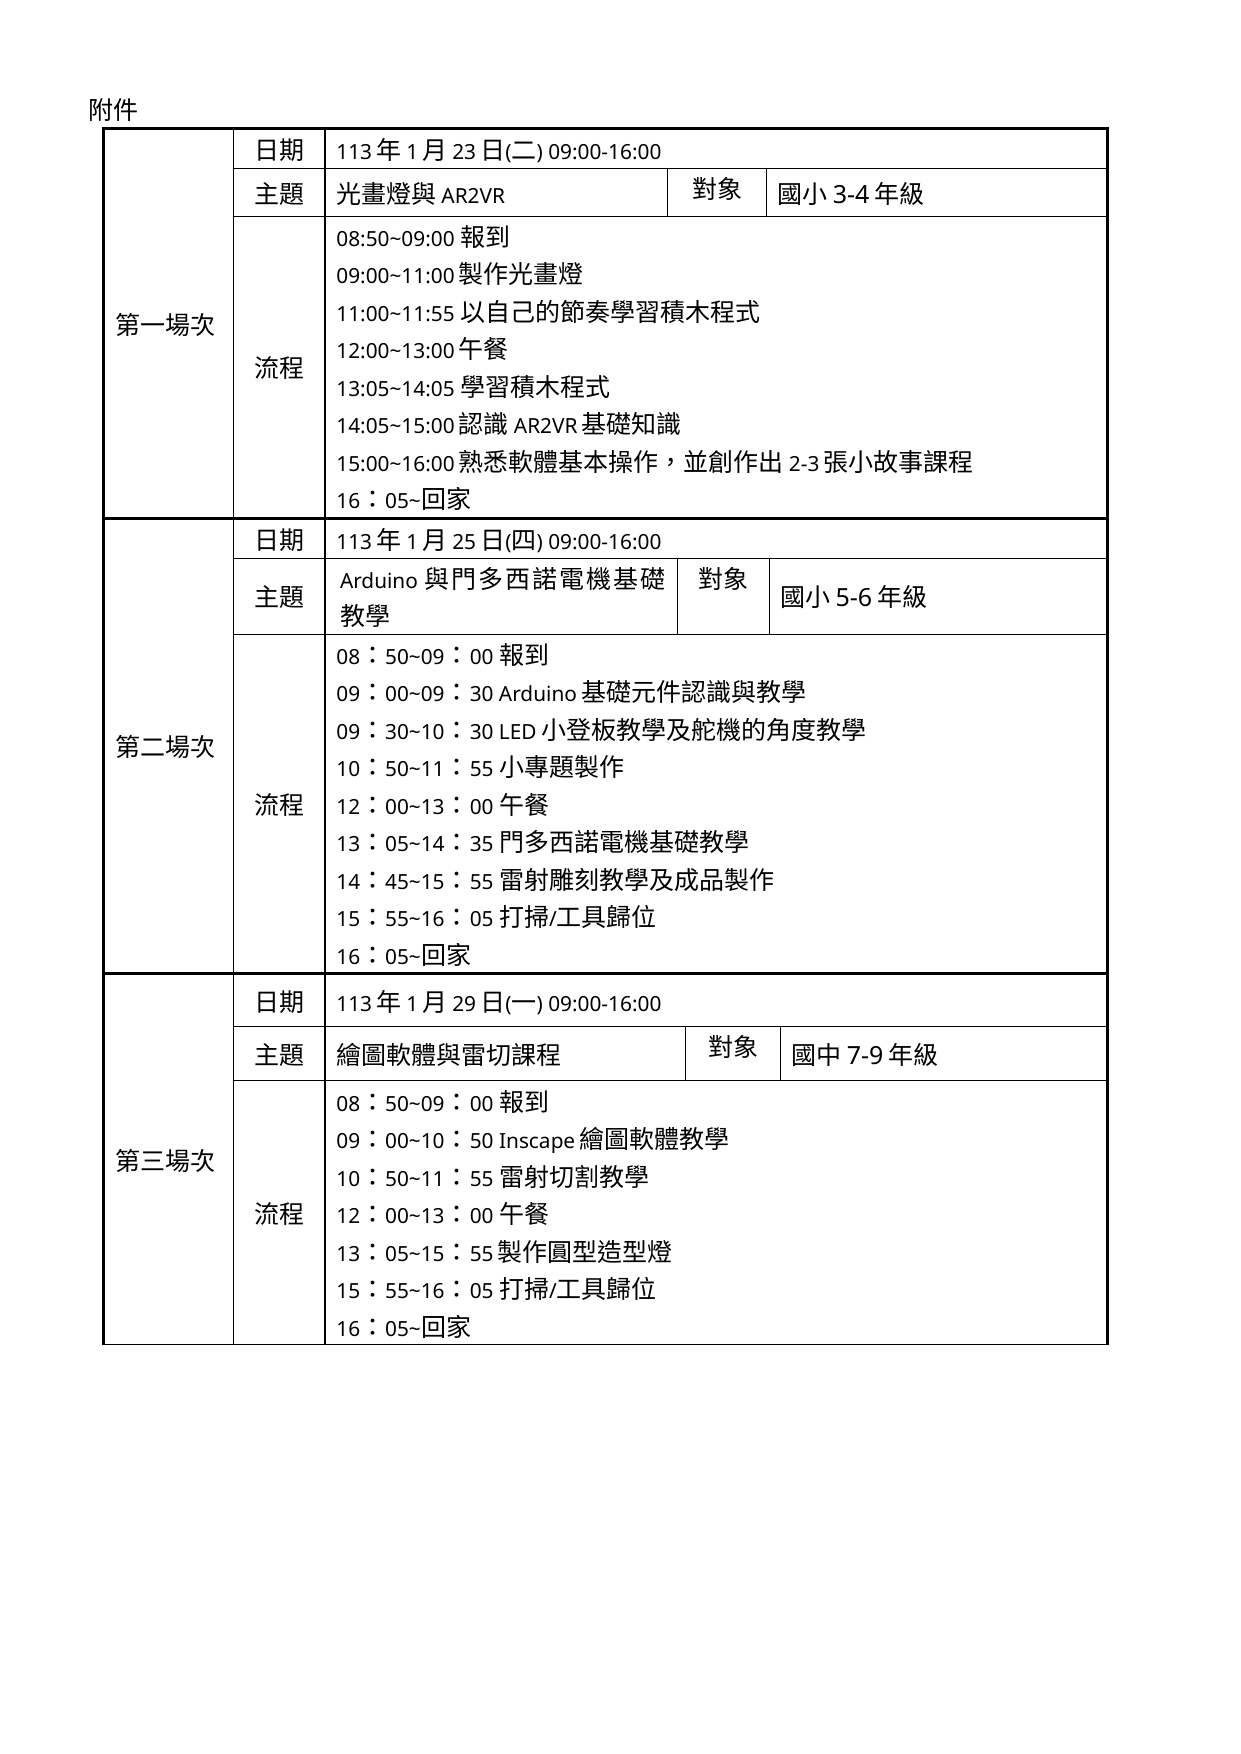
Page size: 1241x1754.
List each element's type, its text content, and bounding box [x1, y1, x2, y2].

table_cell 對象 [678, 559, 769, 633]
table_cell 113年1月25日(四) 09:00-16:00 [326, 520, 1106, 557]
table_cell 主題 [234, 559, 324, 633]
table_cell 日期 [234, 975, 324, 1026]
table_cell 08：50~09：00 報到 09：00~09：30 Arduino基礎元件認識與教學 09：30~10：30 LED小登板教學及舵機的角度教學 10：50~11：55 小專題製作 12：00~13：00 午餐 13：05~14：35 門多西諾電機基礎教學 14：45~15：55 雷射雕刻教學及成品製作 15：55~16：05 打掃/工具歸位 16：05~回家 [326, 635, 1106, 972]
table_cell 主題 [234, 169, 324, 216]
table_cell 流程 [234, 217, 324, 517]
table_cell 國中7-9年級 [781, 1027, 1106, 1080]
table_cell 08:50~09:00 報到 09:00~11:00製作光畫燈 11:00~11:55 以自己的節奏學習積木程式 12:00~13:00午餐 13:05~14:05 學習積木程式 14:05~15:00認識AR2VR基礎知識 15:00~16:00熟悉軟體基本操作，並創作出2-3張小故事課程 16：05~回家 [326, 217, 1106, 517]
table_cell 08：50~09：00 報到 09：00~10：50 Inscape繪圖軟體教學 10：50~11：55 雷射切割教學 12：00~13：00 午餐 13：05~15：55製作圓型造型燈 15：55~16：05 打掃/工具歸位 16：05~回家 [326, 1081, 1106, 1344]
table_cell 第二場次 [105, 520, 233, 972]
table_header 日期 [234, 130, 324, 168]
table_cell 國小3-4年級 [767, 169, 1106, 216]
table_header 第一場次 [105, 130, 233, 517]
table_cell 對象 [668, 169, 766, 216]
table_header 113年1月23日(二) 09:00-16:00 [326, 130, 1106, 168]
table_cell 第三場次 [105, 975, 233, 1344]
table_cell 113年1月29日(一) 09:00-16:00 [326, 975, 1106, 1026]
list 附件 [89, 89, 1152, 127]
table_cell 流程 [234, 635, 324, 972]
table_cell 流程 [234, 1081, 324, 1344]
table_cell 光畫燈與AR2VR [326, 169, 667, 216]
table_cell 繪圖軟體與雷切課程 [326, 1027, 685, 1080]
table_cell 國小5-6年級 [770, 559, 1106, 633]
table_cell 主題 [234, 1027, 324, 1080]
table_cell 對象 [686, 1027, 780, 1080]
table_cell 日期 [234, 520, 324, 557]
table_cell Arduino與門多西諾電機基礎教學 [326, 559, 677, 633]
